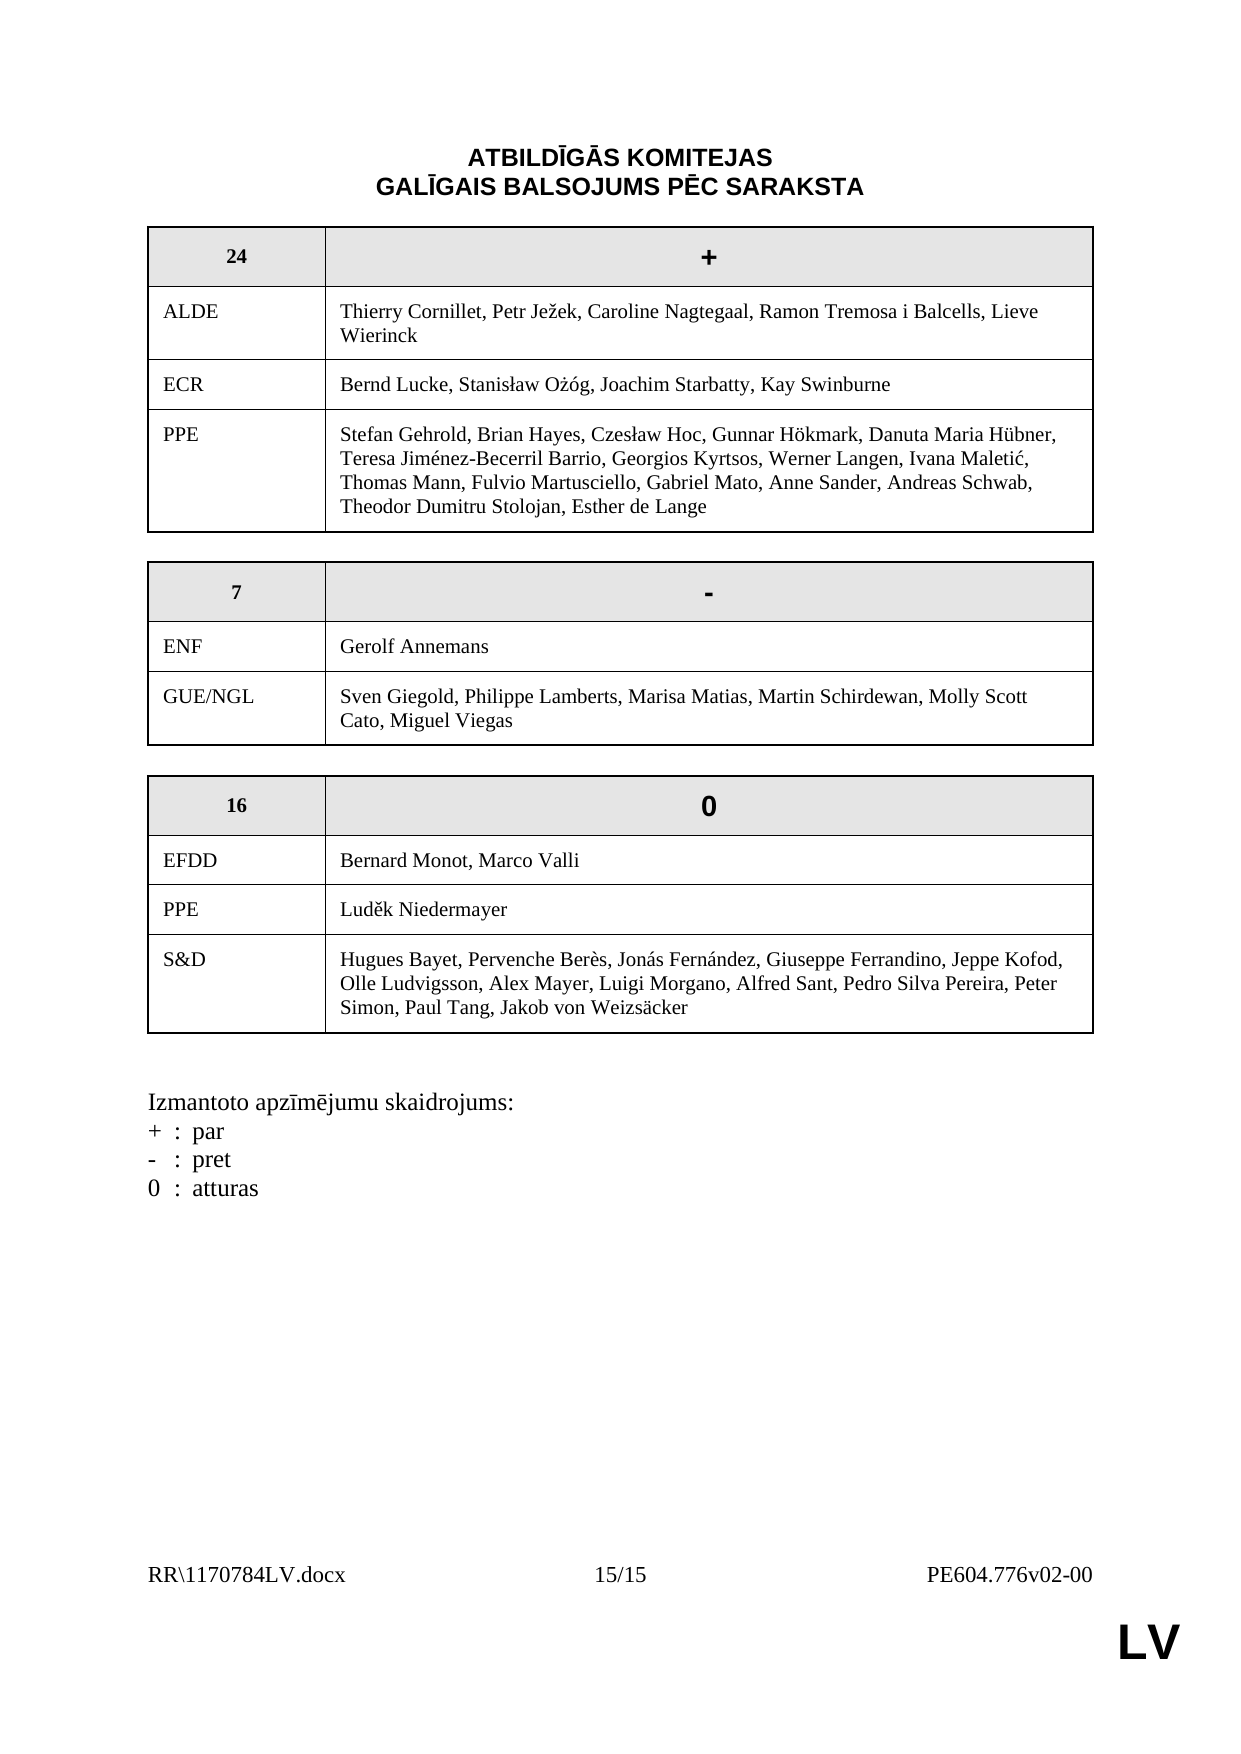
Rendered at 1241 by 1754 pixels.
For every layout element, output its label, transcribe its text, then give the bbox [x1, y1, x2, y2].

table_cell Sven Giegold, Philippe Lamberts, Marisa Matias, Martin Schirdewan, Molly Scott Cato, Miguel Viegas [326, 672, 1092, 744]
table_header - [326, 563, 1092, 621]
table_cell ECR [149, 360, 325, 409]
table_cell Bernd Lucke, Stanisław Ożóg, Joachim Starbatty, Kay Swinburne [326, 360, 1092, 409]
text 0 : atturas [148, 1173, 1092, 1202]
table_cell Thierry Cornillet, Petr Ježek, Caroline Nagtegaal, Ramon Tremosa i Balcells, Lieve Wierinck [326, 287, 1092, 359]
table_cell Hugues Bayet, Pervenche Berès, Jonás Fernández, Giuseppe Ferrandino, Jeppe Kofod, Olle Ludvigsson, Alex Mayer, Luigi Morgano, Alfred Sant, Pedro Silva Pereira, Peter Simon, Paul Tang, Jakob von Weizsäcker [326, 935, 1092, 1032]
table_cell S&D [149, 935, 325, 1032]
table_cell Stefan Gehrold, Brian Hayes, Czesław Hoc, Gunnar Hökmark, Danuta Maria Hübner, Teresa Jiménez-Becerril Barrio, Georgios Kyrtsos, Werner Langen, Ivana Maletić, Thomas Mann, Fulvio Martusciello, Gabriel Mato, Anne Sander, Andreas Schwab, Theodor Dumitru Stolojan, Esther de Lange [326, 410, 1092, 531]
table_header 7 [149, 563, 325, 621]
text + : par [148, 1116, 1092, 1144]
text - : pret [148, 1144, 1092, 1173]
table_header 16 [149, 777, 325, 835]
table_header 24 [149, 228, 325, 286]
table_cell PPE [149, 885, 325, 934]
text Izmantoto apzīmējumu skaidrojums: [148, 1087, 1092, 1116]
table_cell EFDD [149, 836, 325, 884]
table_cell Gerolf Annemans [326, 622, 1092, 671]
table_header + [326, 228, 1092, 286]
table_cell Bernard Monot, Marco Valli [326, 836, 1092, 884]
table_header 0 [326, 777, 1092, 835]
table_cell ENF [149, 622, 325, 671]
table_cell PPE [149, 410, 325, 531]
table_cell Luděk Niedermayer [326, 885, 1092, 934]
table_cell GUE/NGL [149, 672, 325, 744]
subtitle ATBILDĪGĀS KOMITEJAS GALĪGAIS BALSOJUMS PĒC SARAKSTA [148, 143, 1092, 201]
table_cell ALDE [149, 287, 325, 359]
